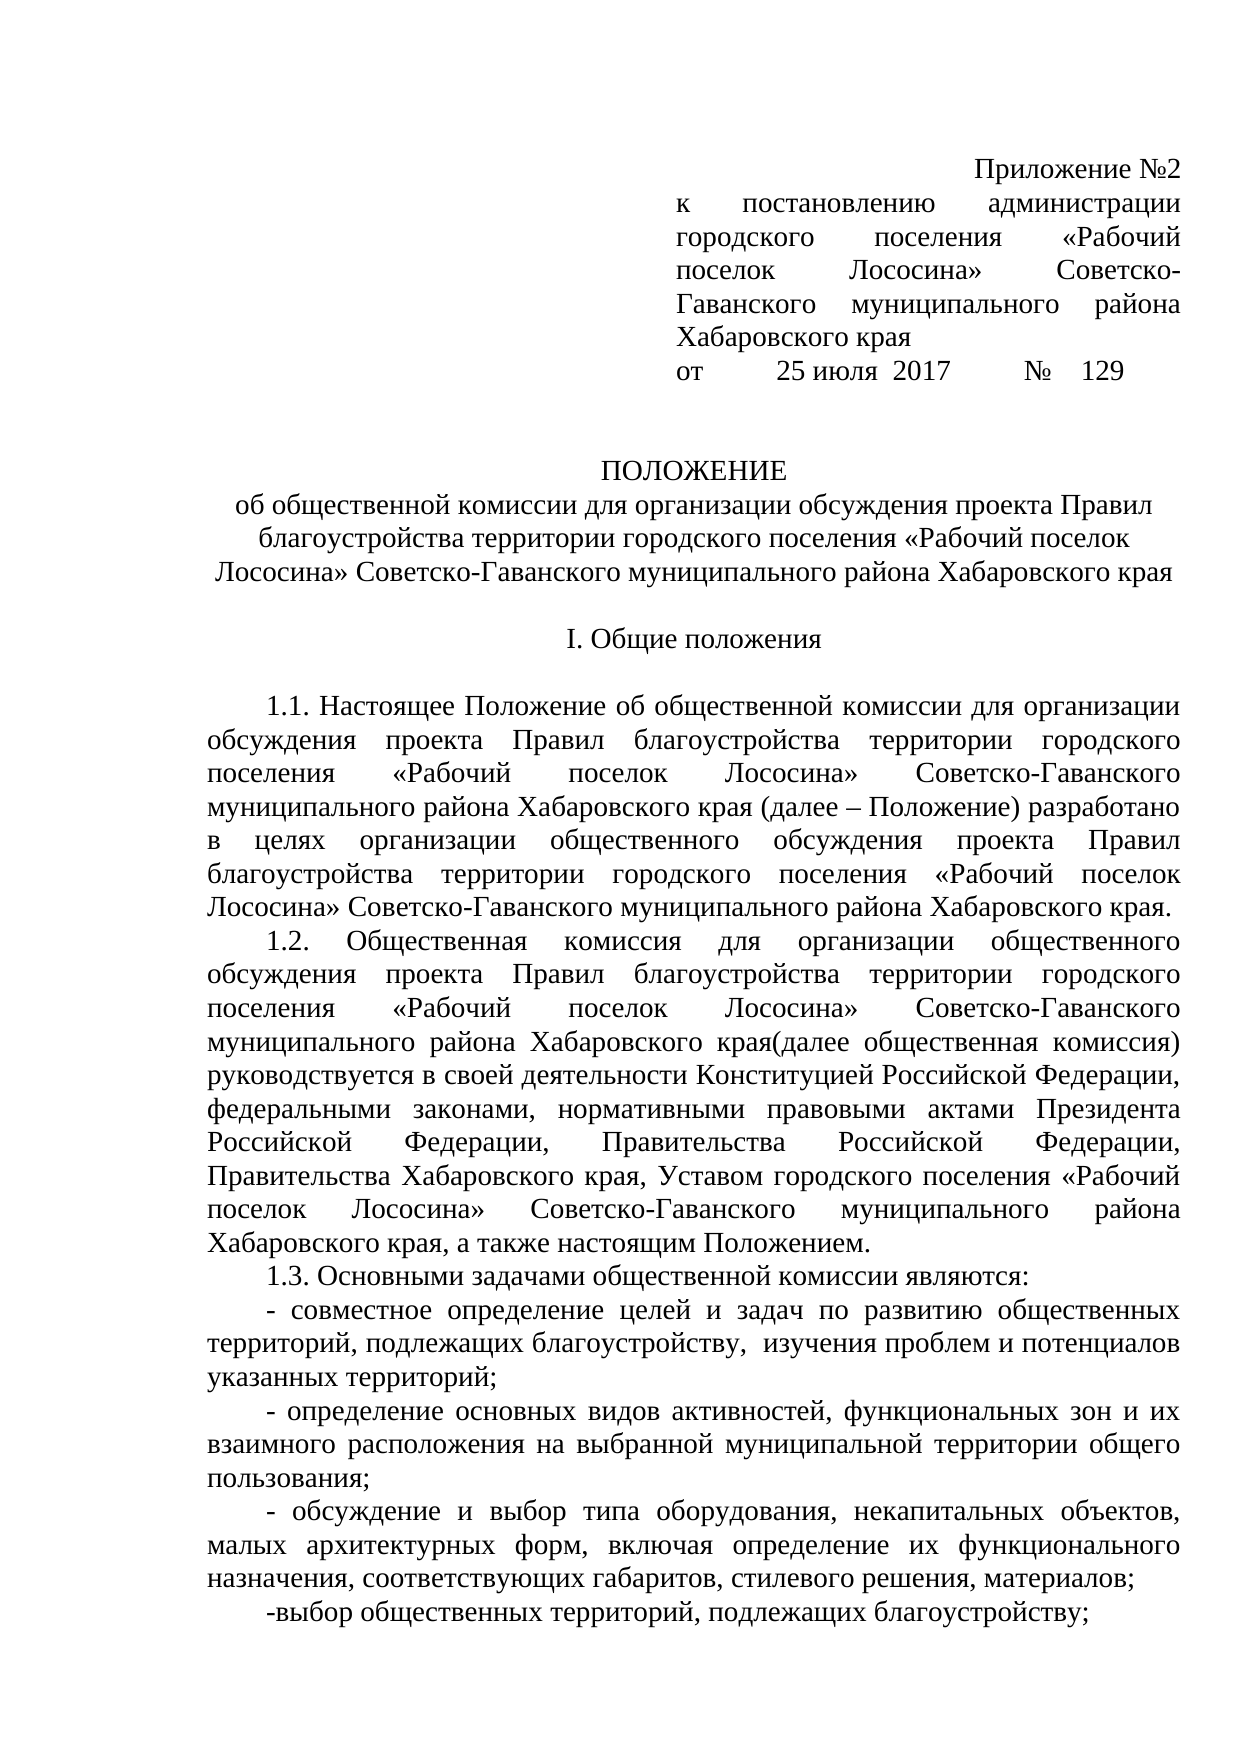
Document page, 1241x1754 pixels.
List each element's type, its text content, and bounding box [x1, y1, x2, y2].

text 1.1. Настоящее Положение об общественной комиссии для организации обсуждения проекта Правил благоустройства территории городского поселения «Рабочий поселок Лососина» Советско-Гаванского муниципального района Хабаровского края (далее – Положение) разработано в целях организации общественного обсуждения проекта Правил благоустройства территории городского поселения «Рабочий поселок Лососина» Советско-Гаванского муниципального района Хабаровского края. [207, 688, 1181, 923]
table_header Приложение №2 к постановлению администрации городского поселения «Рабочий поселок Лососина» Советско-Гаванского муниципального района Хабаровского края от 25 июля 2017 № 129 [665, 152, 1192, 386]
text - обсуждение и выбор типа оборудования, некапитальных объектов, малых архитектурных форм, включая определение их функционального назначения, соответствующих габаритов, стилевого решения, материалов; [207, 1493, 1181, 1594]
text об общественной комиссии для организации обсуждения проекта Правил благоустройства территории городского поселения «Рабочий поселок Лососина» Советско-Гаванского муниципального района Хабаровского края [207, 487, 1181, 588]
text 1.2. Общественная комиссия для организации общественного обсуждения проекта Правил благоустройства территории городского поселения «Рабочий поселок Лососина» Советско-Гаванского муниципального района Хабаровского края(далее общественная комиссия) руководствуется в своей деятельности Конституцией Российской Федерации, федеральными законами, нормативными правовыми актами Президента Российской Федерации, Правительства Российской Федерации, Правительства Хабаровского края, Уставом городского поселения «Рабочий поселок Лососина» Советско-Гаванского муниципального района Хабаровского края, а также настоящим Положением. [207, 923, 1181, 1258]
text ПОЛОЖЕНИЕ [207, 453, 1181, 487]
text - совместное определение целей и задач по развитию общественных территорий, подлежащих благоустройству, изучения проблем и потенциалов указанных территорий; [207, 1292, 1181, 1393]
text -выбор общественных территорий, подлежащих благоустройству; [207, 1594, 1181, 1627]
text 1.3. Основными задачами общественной комиссии являются: [207, 1258, 1181, 1292]
text I. Общие положения [207, 621, 1181, 655]
text - определение основных видов активностей, функциональных зон и их взаимного расположения на выбранной муниципальной территории общего пользования; [207, 1393, 1181, 1493]
